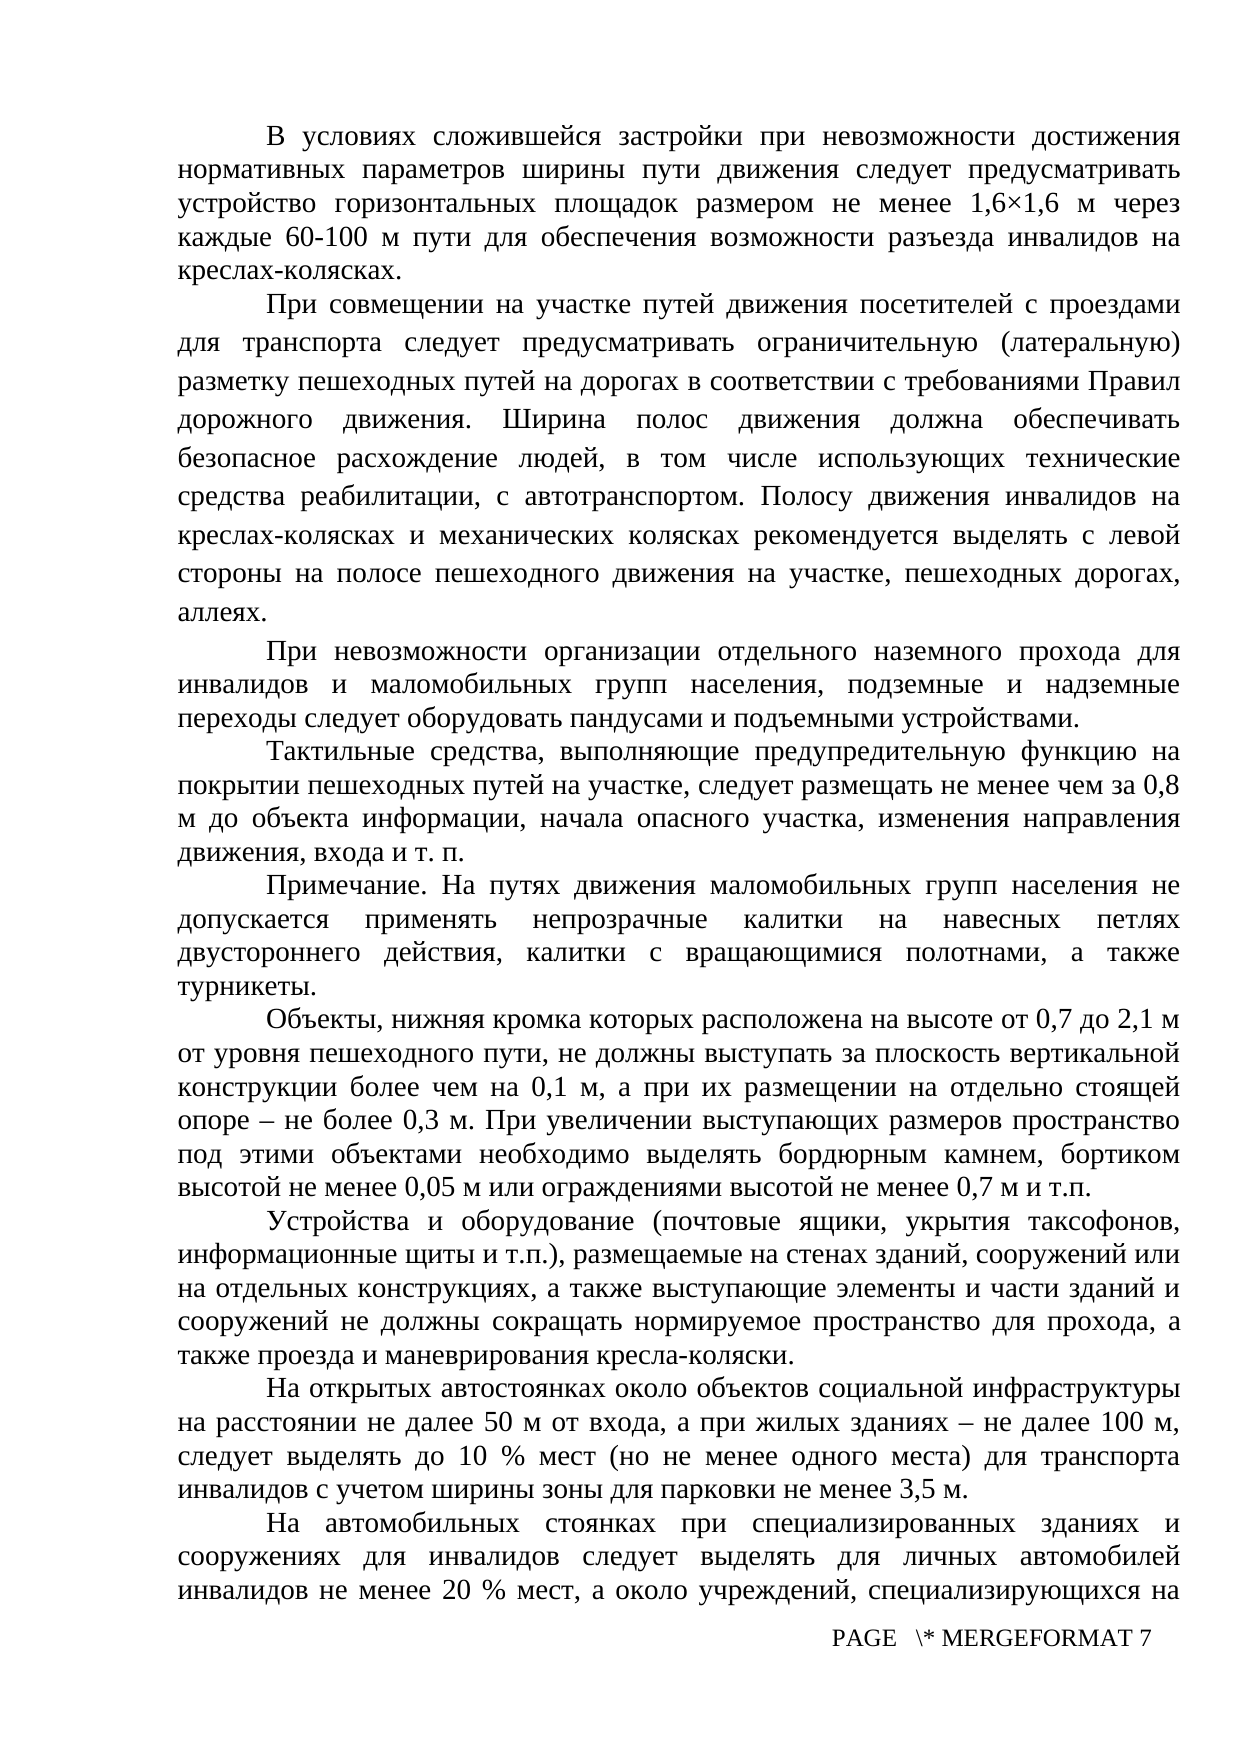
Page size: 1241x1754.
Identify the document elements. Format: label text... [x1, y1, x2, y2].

text Объекты, нижняя кромка которых расположена на высоте от 0,7 до 2,1 м от уровня пешеходного пути, не должны выступать за плоскость вертикальной конструкции более чем на 0,1 м, а при их размещении на отдельно стоящей опоре – не более 0,3 м. При увеличении выступающих размеров пространство под этими объектами необходимо выделять бордюрным камнем, бортиком высотой не менее 0,05 м или ограждениями высотой не менее 0,7 м и т.п. [177, 1002, 1181, 1203]
text На открытых автостоянках около объектов социальной инфраструктуры на расстоянии не далее 50 м от входа, а при жилых зданиях – не далее 100 м, следует выделять до 10 % мест (но не менее одного места) для транспорта инвалидов с учетом ширины зоны для парковки не менее 3,5 м. [177, 1371, 1181, 1505]
text Тактильные средства, выполняющие предупредительную функцию на покрытии пешеходных путей на участке, следует размещать не менее чем за 0,8 м до объекта информации, начала опасного участка, изменения направления движения, входа и т. п. [177, 733, 1181, 867]
text В условиях сложившейся застройки при невозможности достижения нормативных параметров ширины пути движения следует предусматривать устройство горизонтальных площадок размером не менее 1,6×1,6 м через каждые 60-100 м пути для обеспечения возможности разъезда инвалидов на креслах-колясках. [177, 118, 1181, 286]
text При невозможности организации отдельного наземного прохода для инвалидов и маломобильных групп населения, подземные и надземные переходы следует оборудовать пандусами и подъемными устройствами. [177, 633, 1181, 733]
text Примечание. На путях движения маломобильных групп населения не допускается применять непрозрачные калитки на навесных петлях двустороннего действия, калитки с вращающимися полотнами, а также турникеты. [177, 867, 1181, 1002]
text Устройства и оборудование (почтовые ящики, укрытия таксофонов, информационные щиты и т.п.), размещаемые на стенах зданий, сооружений или на отдельных конструкциях, а также выступающие элементы и части зданий и сооружений не должны сокращать нормируемое пространство для прохода, а также проезда и маневрирования кресла-коляски. [177, 1203, 1181, 1371]
text При совмещении на участке путей движения посетителей с проездами для транспорта следует предусматривать ограничительную (латеральную) разметку пешеходных путей на дорогах в соответствии с требованиями Правил дорожного движения. Ширина полос движения должна обеспечивать безопасное расхождение людей, в том числе использующих технические средства реабилитации, с автотранспортом. Полосу движения инвалидов на креслах-колясках и механических колясках рекомендуется выделять с левой стороны на полосе пешеходного движения на участке, пешеходных дорогах, аллеях. [177, 286, 1181, 628]
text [177, 1505, 1181, 1605]
